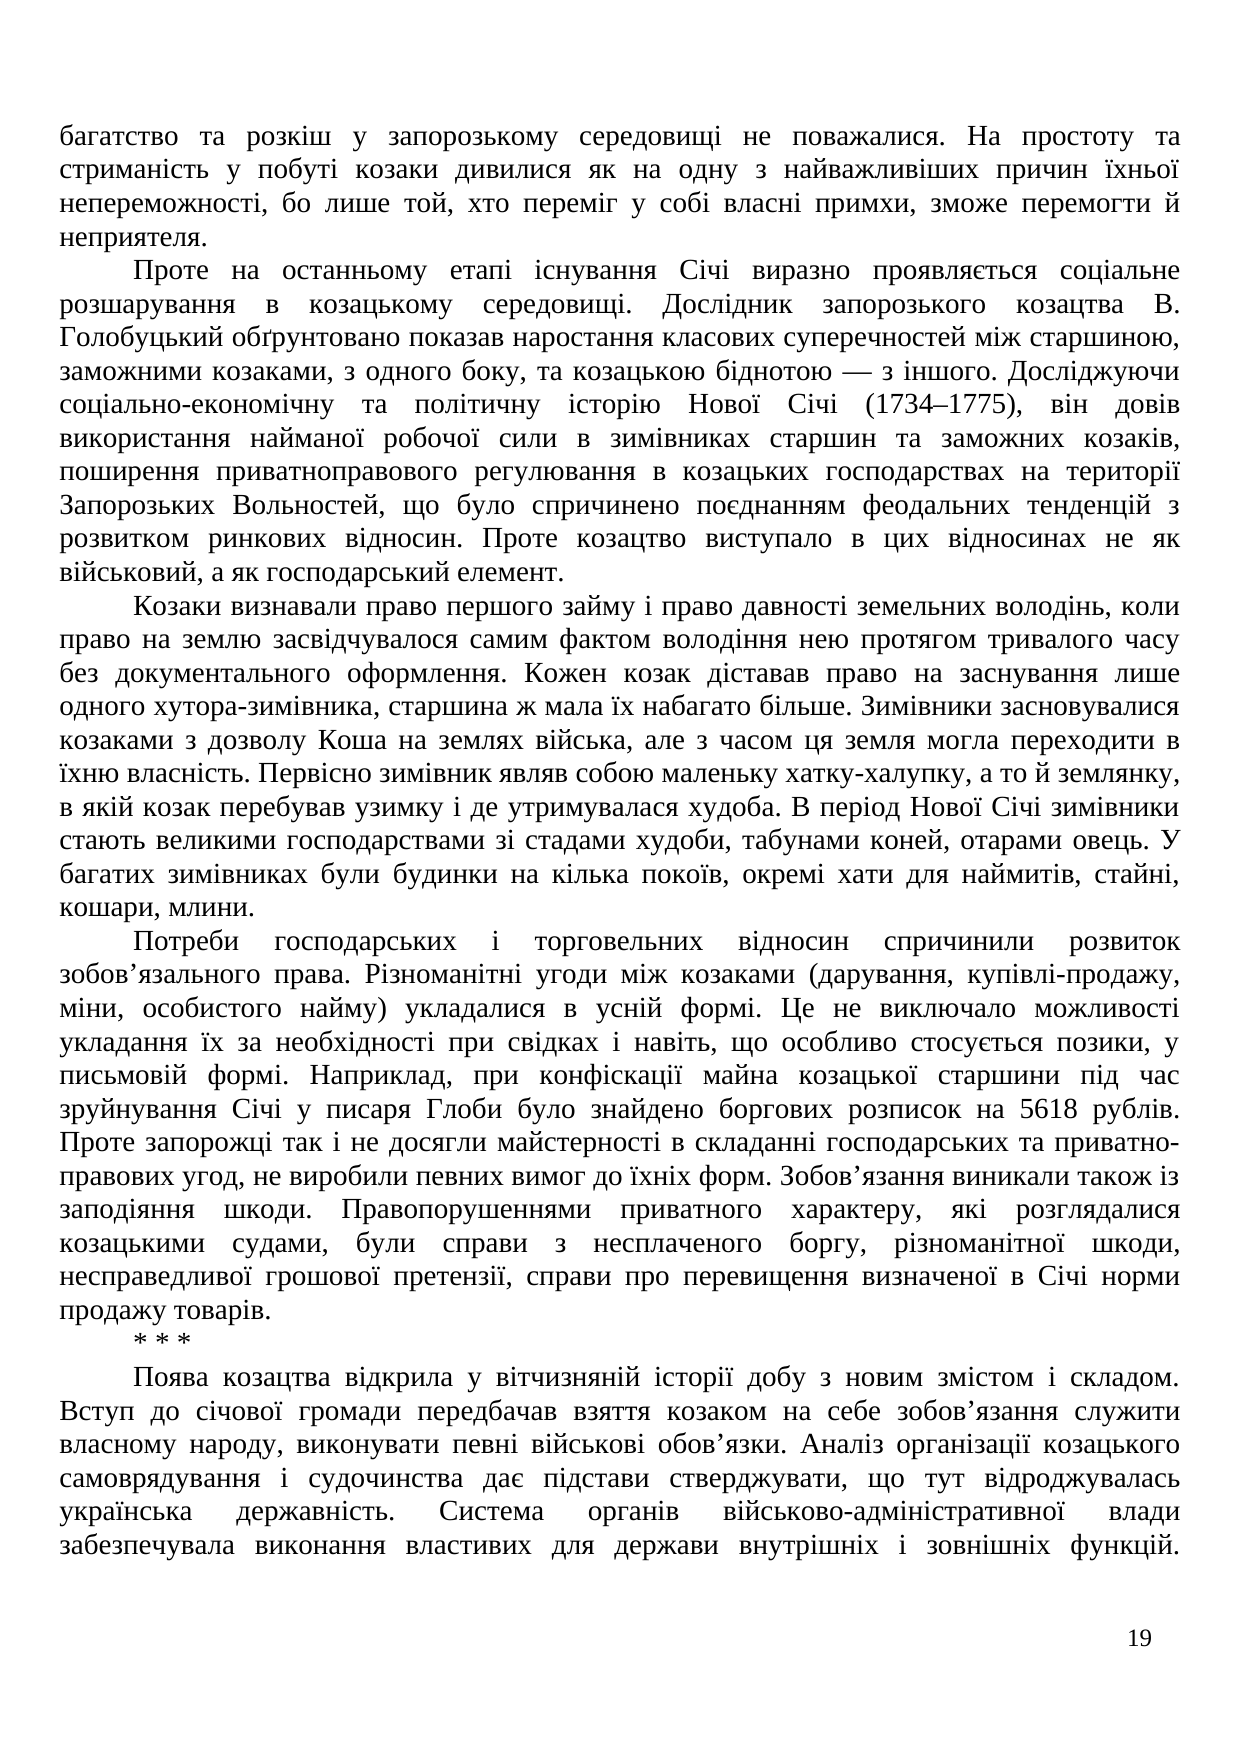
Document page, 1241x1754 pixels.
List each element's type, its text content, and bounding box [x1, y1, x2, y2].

text * * * [59, 1326, 1181, 1359]
text Козаки визнавали право першого займу і право давності земельних володінь, коли право на землю засвідчувалося самим фактом володіння нею протягом тривалого часу без документального оформлення. Кожен козак діставав право на заснування лише одного хутора-зимівника, старшина ж мала їх набагато більше. Зимівники засновувалися козаками з дозволу Коша на землях війська, але з часом ця земля могла переходити в їхню власність. Первісно зимівник являв собою маленьку хатку-халупку, а то й землянку, в якій козак перебував узимку і де утримувалася худоба. В період Нової Січі зимівники стають великими господарствами зі стадами худоби, табунами коней, отарами овець. У багатих зимівниках були будинки на кілька покоїв, окремі хати для наймитів, стайні, кошари, млини. [59, 588, 1181, 923]
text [59, 118, 1181, 252]
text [59, 1359, 1181, 1560]
text Проте на останньому етапі існування Січі виразно проявляється соціальне розшарування в козацькому середовищі. Дослідник запорозького козацтва В. Голобуцький обґрунтовано показав наростання класових суперечностей між старшиною, заможними козаками, з одного боку, та козацькою біднотою — з іншого. Досліджуючи соціально-економічну та політичну історію Нової Січі (1734–1775), він довів використання найманої робочої сили в зимівниках старшин та заможних козаків, поширення приватноправового регулювання в козацьких господарствах на території Запорозьких Вольностей, що було спричинено поєднанням феодальних тенденцій з розвитком ринкових відносин. Проте козацтво виступало в цих відносинах не як військовий, а як господарський елемент. [59, 252, 1181, 588]
text Потреби господарських і торговельних відносин спричинили розвиток зобов’язального права. Різноманітні угоди між козаками (дарування, купівлі-продажу, міни, особистого найму) укладалися в усній формі. Це не виключало можливості укладання їх за необхідності при свідках і навіть, що особливо стосується позики, у письмовій формі. Наприклад, при конфіскації майна козацької старшини під час зруйнування Січі у писаря Глоби було знайдено боргових розписок на 5618 рублів. Проте запорожці так і не досягли майстерності в складанні господарських та приватно-правових угод, не виробили певних вимог до їхніх форм. Зобов’язання виникали також із заподіяння шкоди. Правопорушеннями приватного характеру, які розглядалися козацькими судами, були справи з несплаченого боргу, різноманітної шкоди, несправедливої грошової претензії, справи про перевищення визначеної в Січі норми продажу товарів. [59, 923, 1181, 1326]
